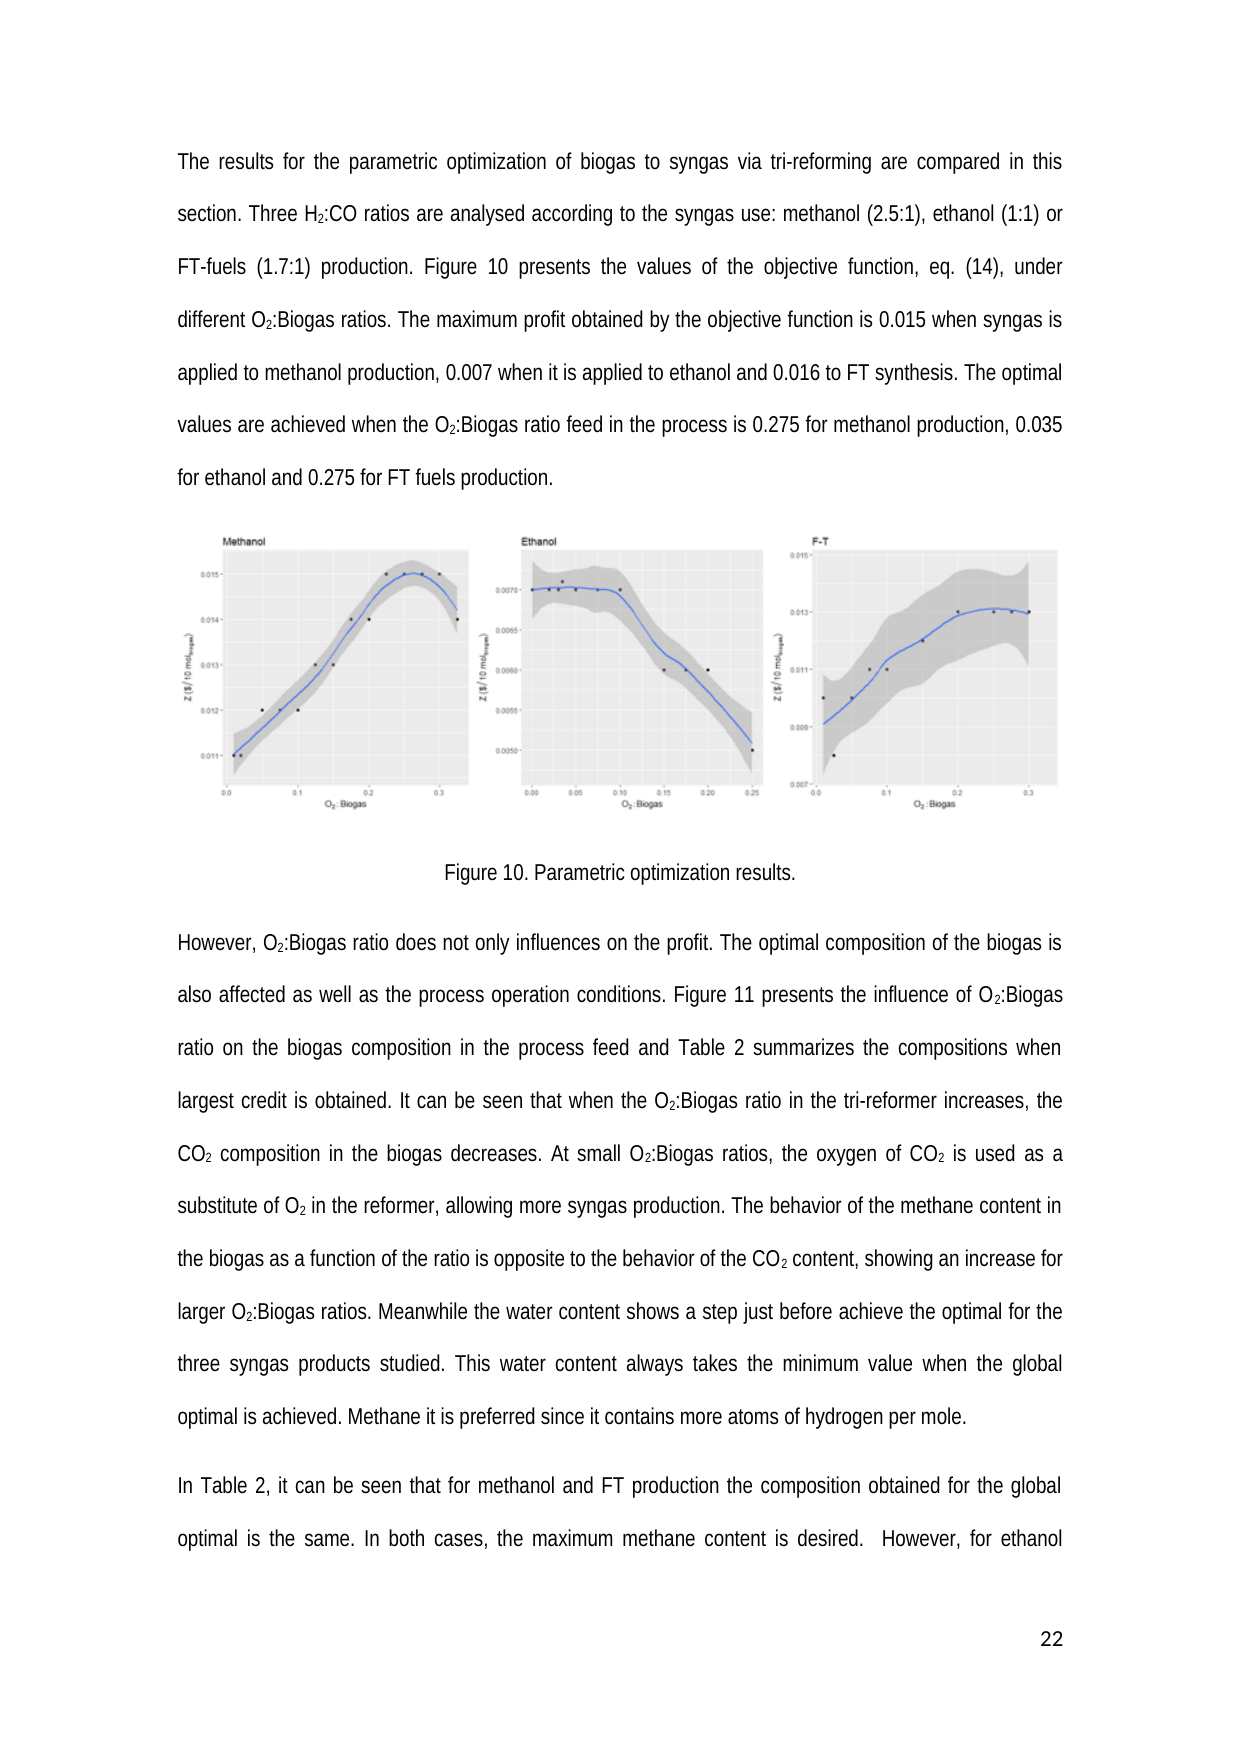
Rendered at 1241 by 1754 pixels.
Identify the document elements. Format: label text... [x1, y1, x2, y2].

text Figure 10. Parametric optimization results. [177, 859, 1063, 886]
text The results for the parametric optimization of biogas to syngas via tri-reforming are compared in this section. Three H2:CO ratios are analysed according to the syngas use: methanol (2.5:1), ethanol (1:1) or FT-fuels (1.7:1) production. Figure 10 presents the values of the objective function, eq. (14), under different O2:Biogas ratios. The maximum profit obtained by the objective function is 0.015 when syngas is applied to methanol production, 0.007 when it is applied to ethanol and 0.016 to FT synthesis. The optimal values are achieved when the O2:Biogas ratio feed in the process is 0.275 for methanol production, 0.035 for ethanol and 0.275 for FT fuels production. [177, 148, 1063, 490]
picture [178, 533, 1062, 815]
text However, O2:Biogas ratio does not only influences on the profit. The optimal composition of the biogas is also affected as well as the process operation conditions. Figure 11 presents the influence of O2:Biogas ratio on the biogas composition in the process feed and Table 2 summarizes the compositions when largest credit is obtained. It can be seen that when the O2:Biogas ratio in the tri-reformer increases, the CO2 composition in the biogas decreases. At small O2:Biogas ratios, the oxygen of CO2 is used as a substitute of O2 in the reformer, allowing more syngas production. The behavior of the methane content in the biogas as a function of the ratio is opposite to the behavior of the CO2 content, showing an increase for larger O2:Biogas ratios. Meanwhile the water content shows a step just before achieve the optimal for the three syngas products studied. This water content always takes the minimum value when the global optimal is achieved. Methane it is preferred since it contains more atoms of hydrogen per mole. [177, 929, 1063, 1429]
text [177, 1472, 1063, 1551]
